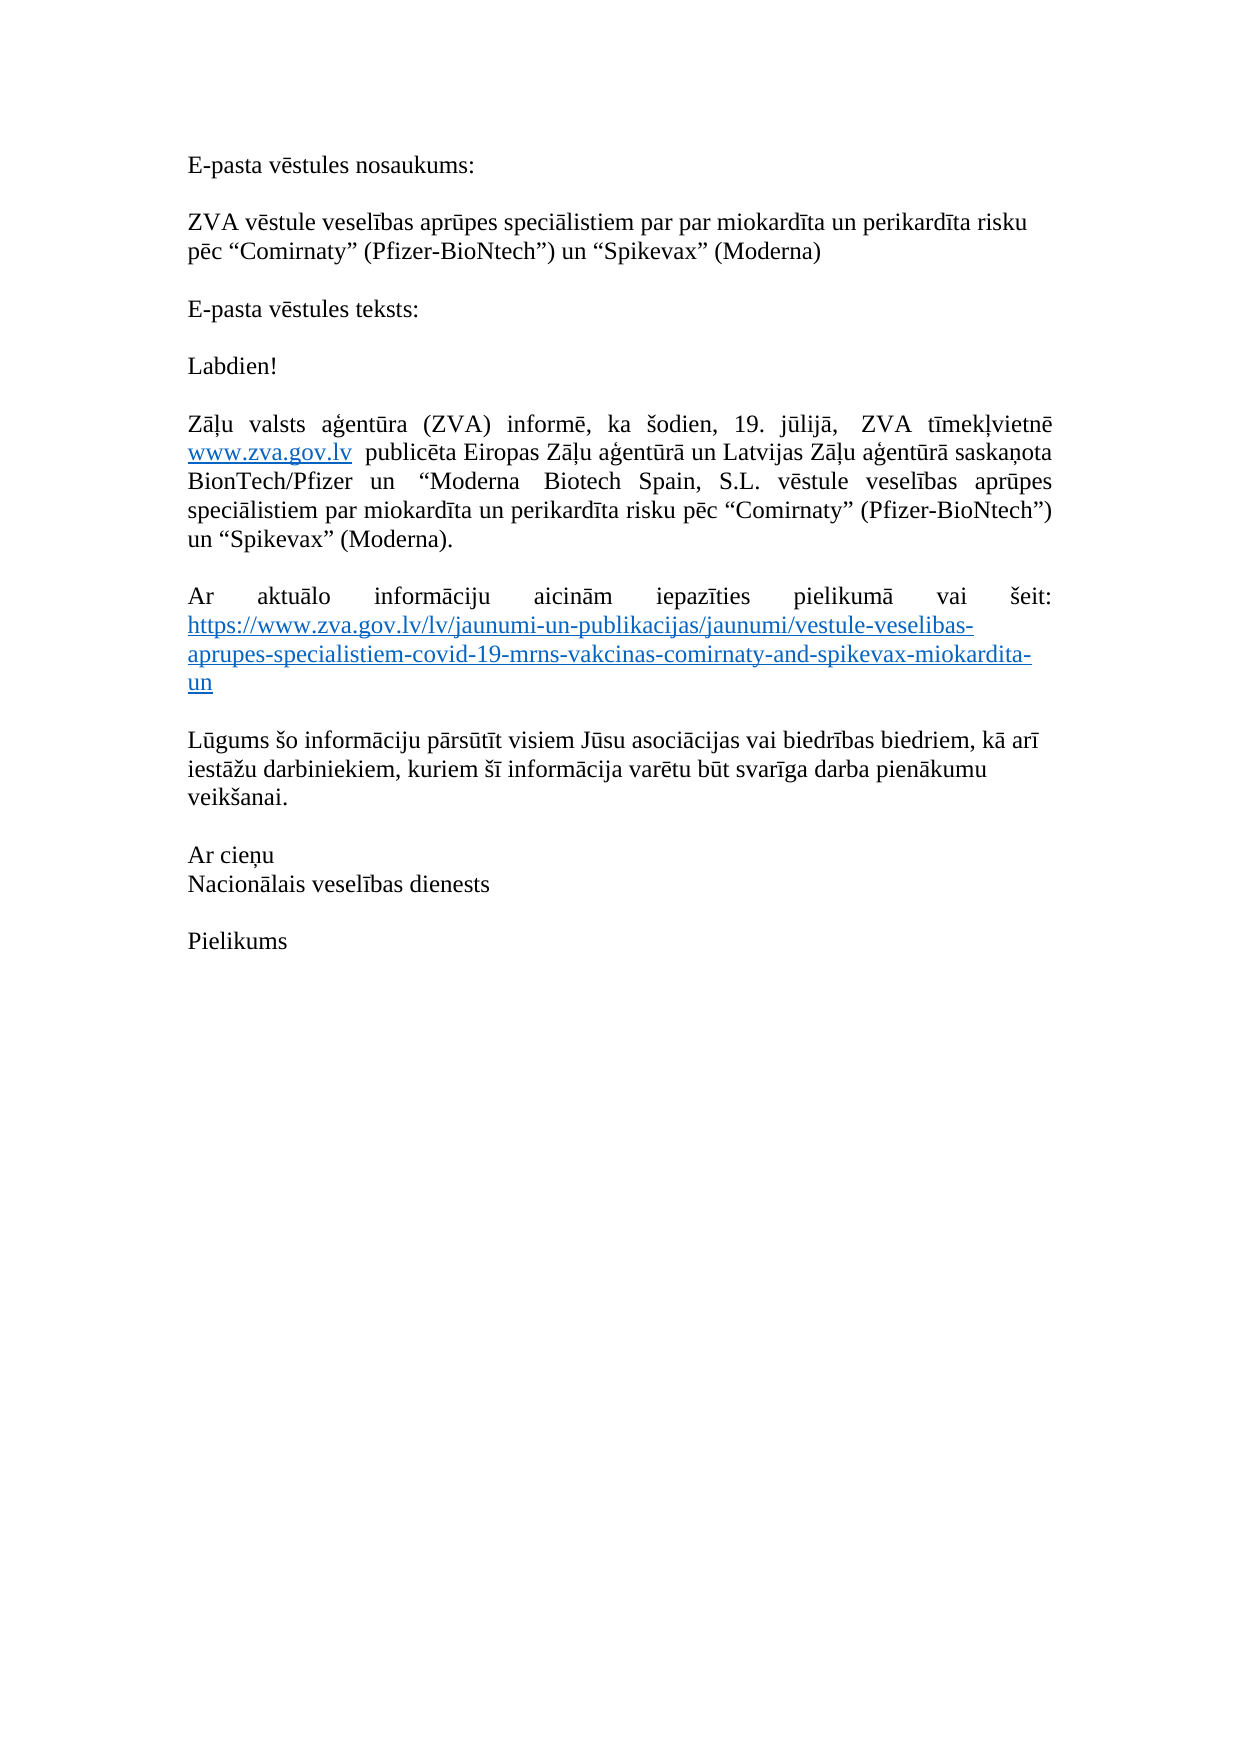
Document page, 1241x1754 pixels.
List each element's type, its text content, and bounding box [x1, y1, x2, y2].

text Zāļu valsts aģentūra (ZVA) informē, ka šodien, 19. jūlijā, ZVA tīmekļvietnē www.zva.gov.lv publicēta Eiropas Zāļu aģentūrā un Latvijas Zāļu aģentūrā saskaņota BionTech/Pfizer un “Moderna Biotech Spain, S.L. vēstule veselības aprūpes speciālistiem par miokardīta un perikardīta risku pēc “Comirnaty” (Pfizer-BioNtech”) un “Spikevax” (Moderna). [187, 409, 1053, 552]
text Ar cieņu [187, 840, 1053, 869]
text Nacionālais veselības dienests [187, 869, 1053, 897]
text Ar aktuālo informāciju aicinām iepazīties pielikumā vai šeit: https://www.zva.gov.lv/lv/jaunumi-un-publikacijas/jaunumi/vestule-veselibas-aprupes-specialistiem-covid-19-mrns-vakcinas-comirnaty-and-spikevax-miokardita-un [187, 581, 1053, 696]
text Lūgums šo informāciju pārsūtīt visiem Jūsu asociācijas vai biedrības biedriem, kā arī iestāžu darbiniekiem, kuriem šī informācija varētu būt svarīga darba pienākumu veikšanai. [187, 725, 1053, 811]
text Labdien! [187, 351, 1053, 380]
text ZVA vēstule veselības aprūpes speciālistiem par par miokardīta un perikardīta risku pēc “Comirnaty” (Pfizer-BioNtech”) un “Spikevax” (Moderna) [187, 207, 1053, 265]
text Pielikums [187, 926, 1053, 955]
text E-pasta vēstules nosaukums: [187, 150, 1053, 179]
text E-pasta vēstules teksts: [187, 294, 1053, 322]
